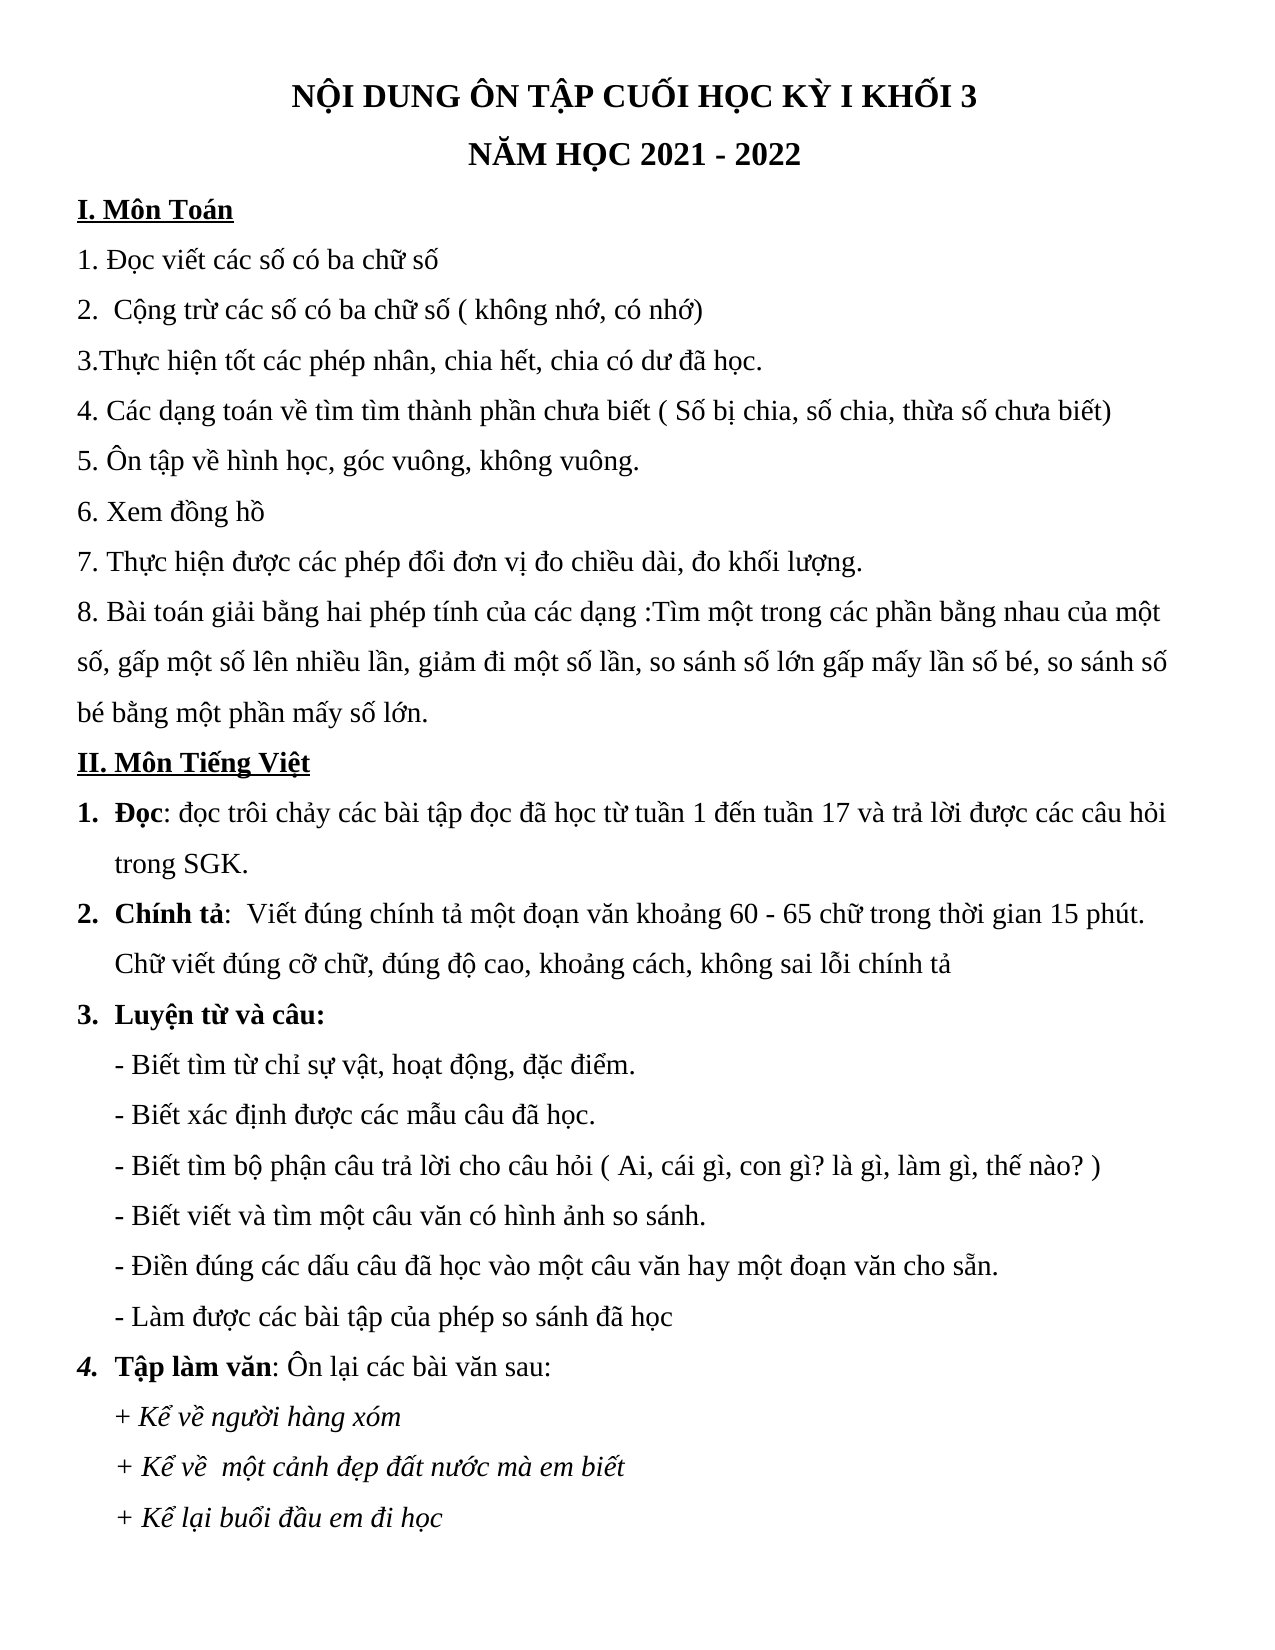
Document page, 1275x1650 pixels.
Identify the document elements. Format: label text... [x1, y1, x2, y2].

list + Kể về một cảnh đẹp đất nước mà em biết [114, 1449, 1192, 1483]
text 2. Cộng trừ các số có ba chữ số ( không nhớ, có nhớ) [77, 292, 1192, 326]
text NĂM HỌC 2021 - 2022 [77, 134, 1192, 173]
list - Biết viết và tìm một câu văn có hình ảnh so sánh. [114, 1198, 1192, 1232]
text NỘI DUNG ÔN TẬP CUỐI HỌC KỲ I KHỐI 3 [77, 77, 1192, 115]
text 7. Thực hiện được các phép đổi đơn vị đo chiều dài, đo khối lượng. [77, 544, 1192, 577]
list - Làm được các bài tập của phép so sánh đã học [114, 1299, 1192, 1332]
list - Điền đúng các dấu câu đã học vào một câu văn hay một đoạn văn cho sẵn. [114, 1248, 1192, 1282]
text 8. Bài toán giải bằng hai phép tính của các dạng :Tìm một trong các phần bằng nhau của một số, gấp một số lên nhiều lần, giảm đi một số lần, so sánh số lớn gấp mấy lần số bé, so sánh số bé bằng một phần mấy số lớn. [77, 594, 1192, 728]
list Đọc: đọc trôi chảy các bài tập đọc đã học từ tuần 1 đến tuần 17 và trả lời được các câu hỏi trong SGK. [77, 796, 1192, 879]
text + Kể lại buổi đầu em đi học [114, 1500, 1192, 1533]
text I. Môn Toán [77, 192, 1192, 225]
list Chính tả: Viết đúng chính tả một đoạn văn khoảng 60 - 65 chữ trong thời gian 15 phút. Chữ viết đúng cỡ chữ, đúng độ cao, khoảng cách, không sai lỗi chính tả [77, 896, 1192, 980]
text 4. Các dạng toán về tìm tìm thành phần chưa biết ( Số bị chia, số chia, thừa số chưa biết) [77, 393, 1192, 427]
text 3.Thực hiện tốt các phép nhân, chia hết, chia có dư đã học. [77, 343, 1192, 376]
text II. Môn Tiếng Việt [77, 745, 1192, 779]
text 6. Xem đồng hồ [77, 494, 1192, 527]
list Luyện từ và câu: [77, 997, 1192, 1030]
list - Biết tìm bộ phận câu trả lời cho câu hỏi ( Ai, cái gì, con gì? là gì, làm gì, thế nào? ) [114, 1148, 1192, 1181]
text 1. Đọc viết các số có ba chữ số [77, 242, 1192, 276]
text 5. Ôn tập về hình học, góc vuông, không vuông. [77, 443, 1192, 477]
list Tập làm văn: Ôn lại các bài văn sau: [77, 1349, 1192, 1382]
list - Biết xác định được các mẫu câu đã học. [114, 1097, 1192, 1131]
list + Kể về người hàng xóm [114, 1399, 1192, 1433]
list - Biết tìm từ chỉ sự vật, hoạt động, đặc điểm. [114, 1047, 1192, 1081]
